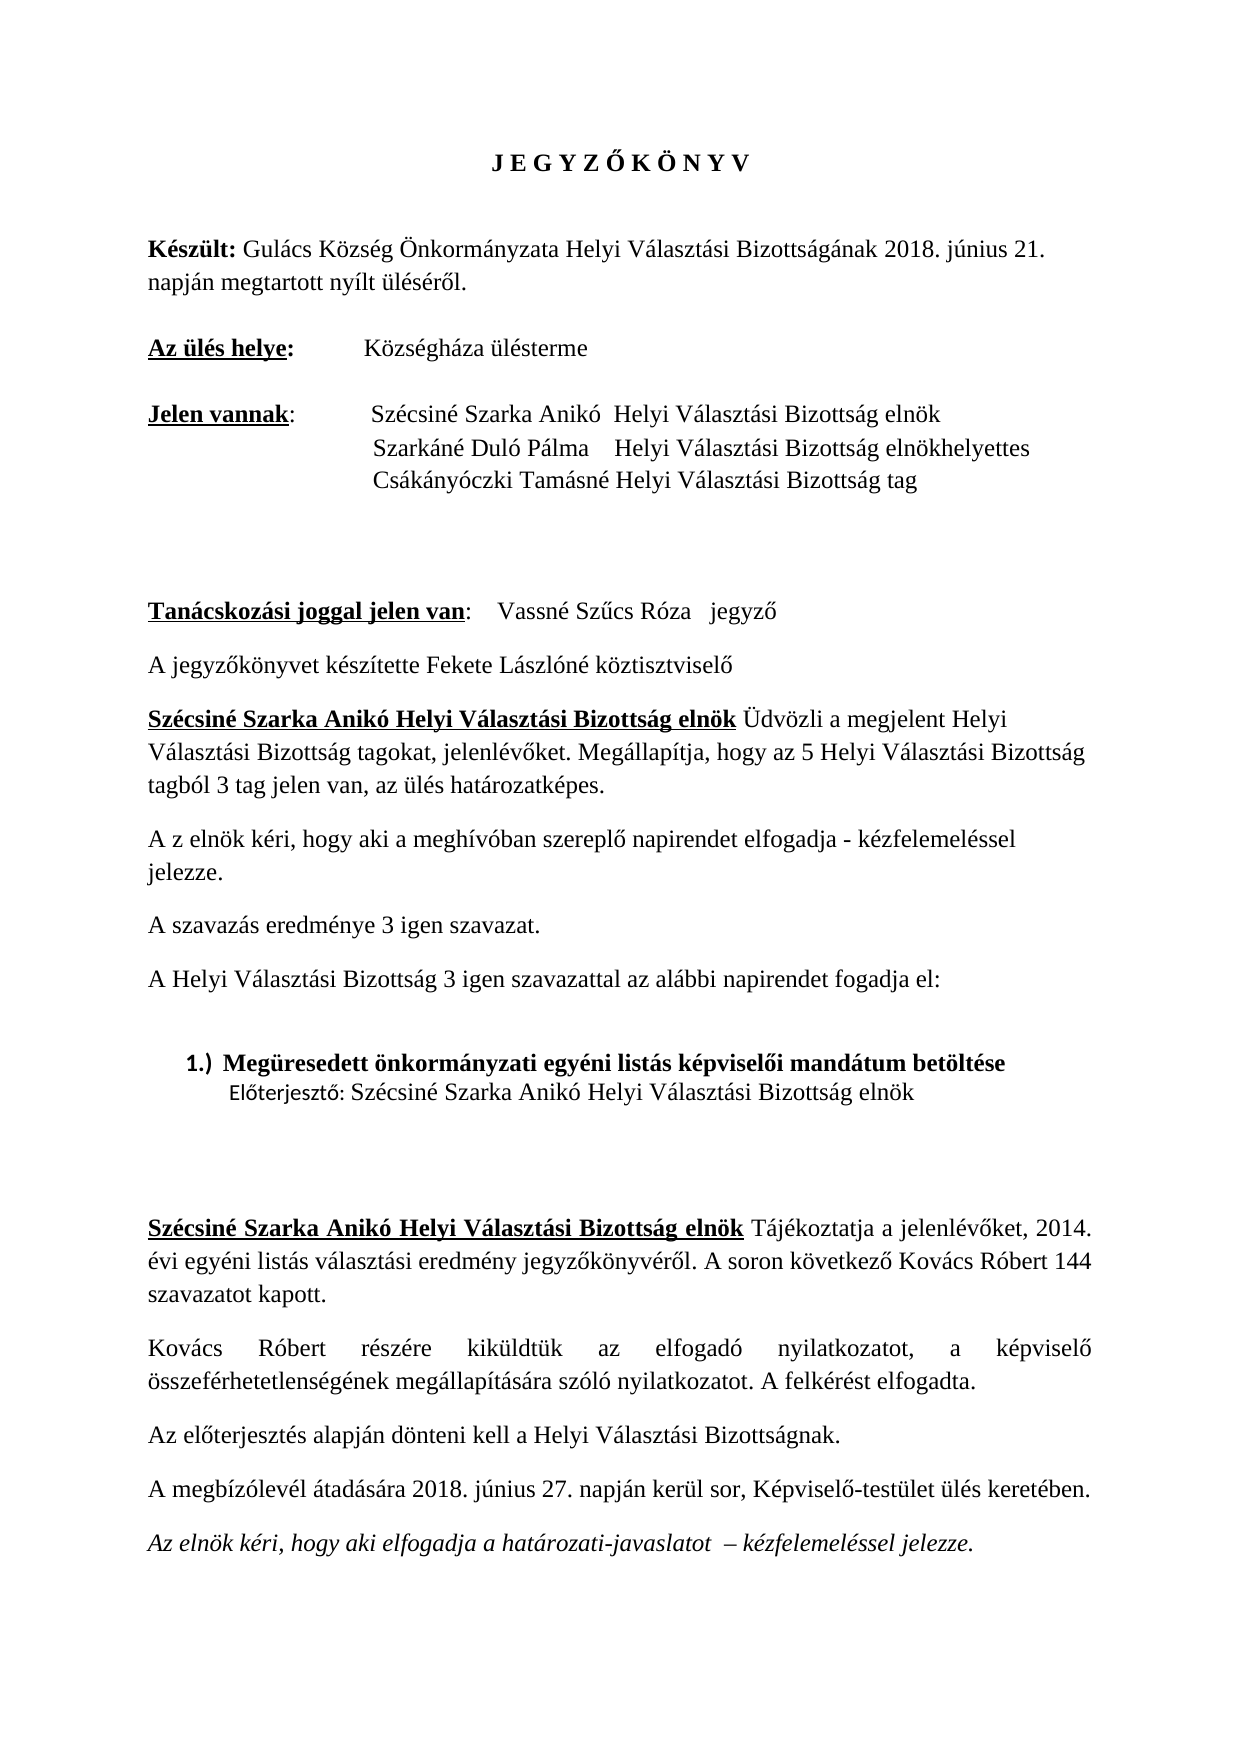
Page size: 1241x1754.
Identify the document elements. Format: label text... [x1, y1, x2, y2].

text A jegyzőkönyvet készítette Fekete Lászlóné köztisztviselő [148, 650, 1093, 679]
text Kovács Róbert részére kiküldtük az elfogadó nyilatkozatot, a képviselő összeférhetetlenségének megállapítására szóló nyilatkozatot. A felkérést elfogadta. [148, 1333, 1093, 1395]
text Csákányóczki Tamásné Helyi Választási Bizottság tag [148, 466, 1093, 494]
text Szécsiné Szarka Anikó Helyi Választási Bizottság elnök Tájékoztatja a jelenlévőket, 2014. évi egyéni listás választási eredmény jegyzőkönyvéről. A soron következő Kovács Róbert 144 szavazatot kapott. [148, 1213, 1093, 1308]
text Szécsiné Szarka Anikó Helyi Választási Bizottság elnök Üdvözli a megjelent Helyi Választási Bizottság tagokat, jelenlévőket. Megállapítja, hogy az 5 Helyi Választási Bizottság tagból 3 tag jelen van, az ülés határozatképes. [148, 704, 1093, 798]
text Készült: Gulács Község Önkormányzata Helyi Választási Bizottságának 2018. június 21. napján megtartott nyílt üléséről. [148, 234, 1093, 296]
text Előterjesztő: Szécsiné Szarka Anikó Helyi Választási Bizottság elnök [148, 1077, 1093, 1107]
text Az ülés helye: Községháza ülésterme [148, 333, 1093, 362]
text A z elnök kéri, hogy aki a meghívóban szereplő napirendet elfogadja - kézfelemeléssel jelezze. [148, 824, 1093, 885]
text Szarkáné Duló Pálma Helyi Választási Bizottság elnökhelyettes [148, 433, 1093, 461]
text Az előterjesztés alapján dönteni kell a Helyi Választási Bizottságnak. [148, 1420, 1093, 1449]
text A Helyi Választási Bizottság 3 igen szavazattal az alábbi napirendet fogadja el: [148, 964, 1093, 993]
text A szavazás eredménye 3 igen szavazat. [148, 911, 1093, 939]
text Az elnök kéri, hogy aki elfogadja a határozati-javaslatot – kézfelemeléssel jelezze. [148, 1528, 1093, 1557]
list Megüresedett önkormányzati egyéni listás képviselői mandátum betöltése [185, 1047, 1093, 1077]
text Tanácskozási joggal jelen van: Vassné Szűcs Róza jegyző [148, 596, 1093, 625]
text Jelen vannak: Szécsiné Szarka Anikó Helyi Választási Bizottság elnök [148, 399, 1093, 428]
text J E G Y Z Ő K Ö N Y V [148, 148, 1093, 176]
text A megbízólevél átadására 2018. június 27. napján kerül sor, Képviselő-testület ülés keretében. [148, 1474, 1093, 1503]
